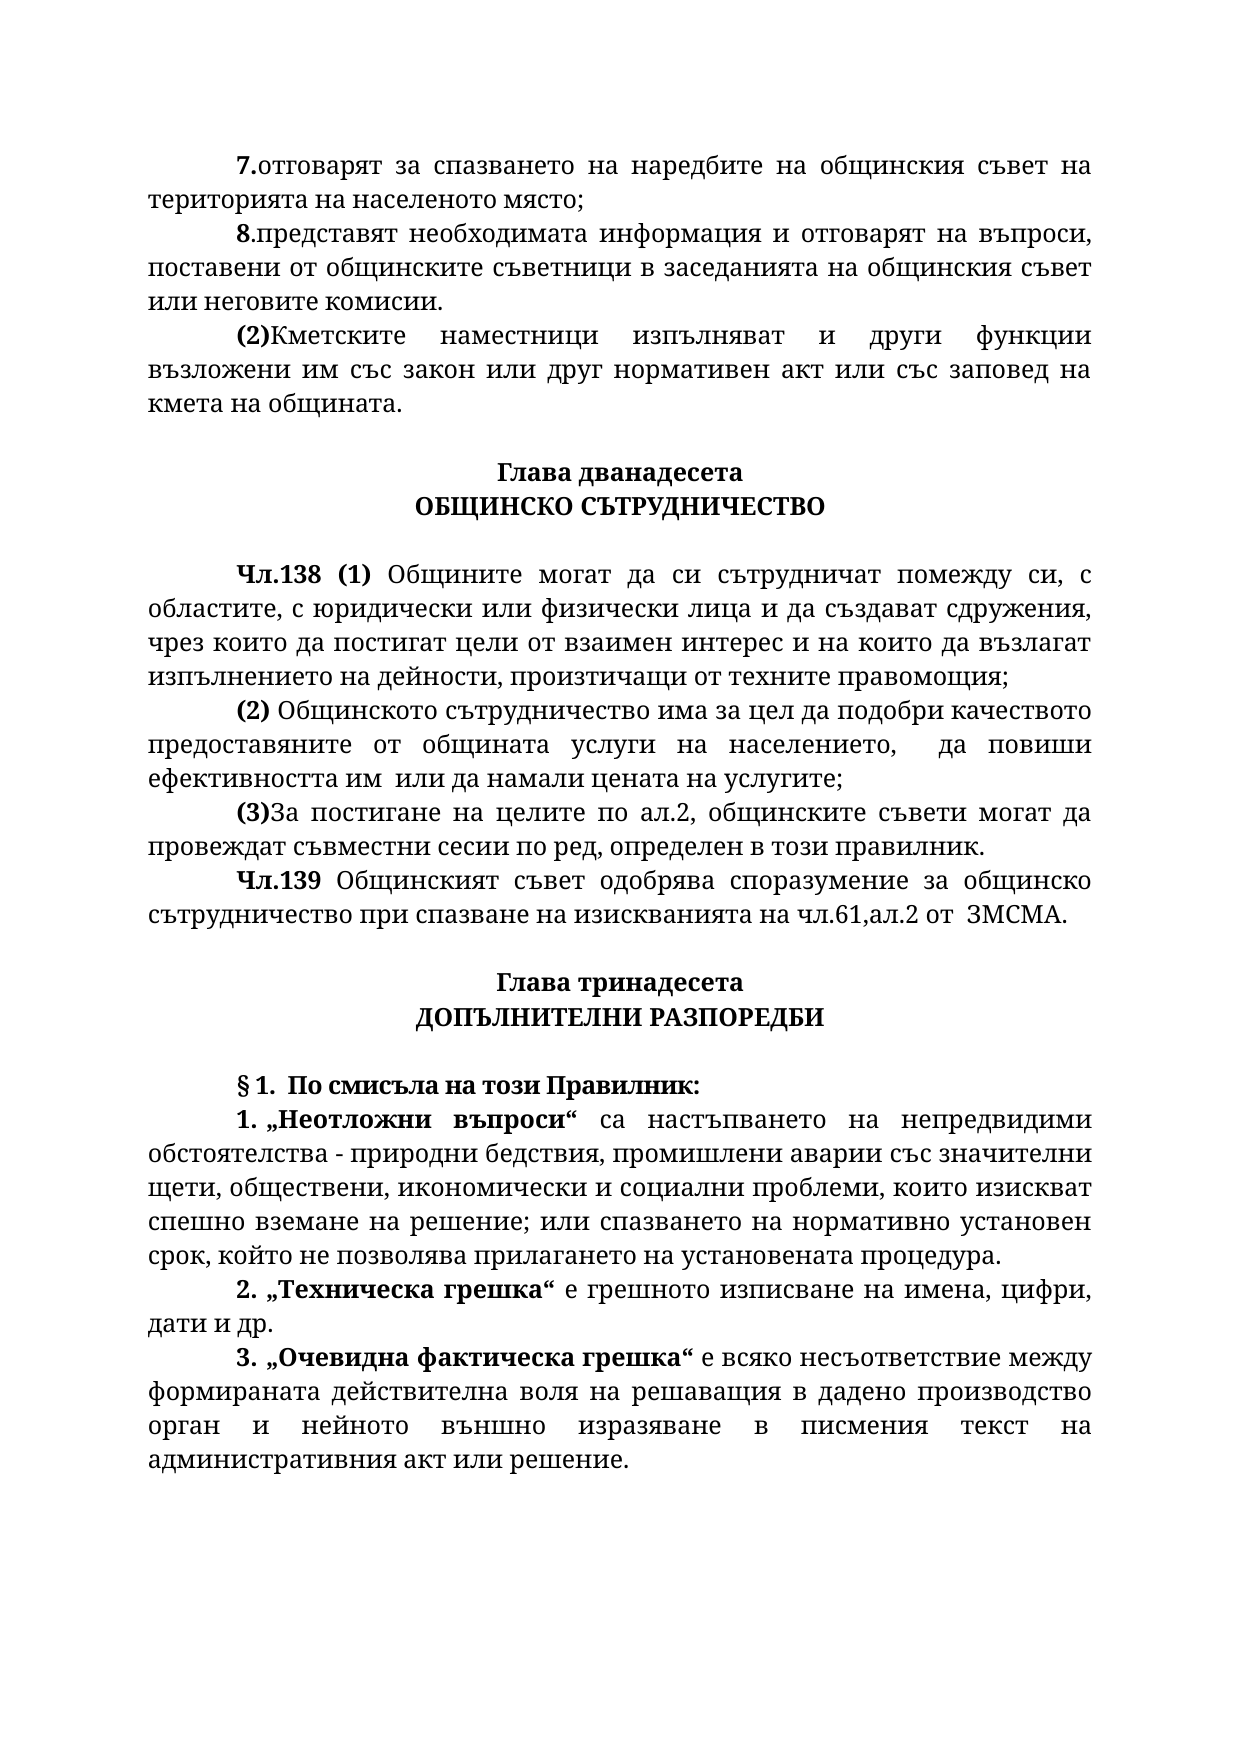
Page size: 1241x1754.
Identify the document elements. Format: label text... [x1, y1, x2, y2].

text 7.отговарят за спазването на наредбите на общинския съвет на територията на населеното място; [148, 148, 1093, 216]
text Чл.139 Общинският съвет одобрява споразумение за общинско сътрудничество при спазване на изискванията на чл.61,ал.2 от ЗМСМА. [148, 863, 1093, 931]
text Глава тринадесета [148, 965, 1093, 999]
text ОБЩИНСКО СЪТРУДНИЧЕСТВО [148, 488, 1093, 522]
text (2) Общинското сътрудничество има за цел да подобри качеството предоставяните от общината услуги на населението, да повиши ефективността им или да намали цената на услугите; [148, 693, 1093, 795]
text 8.представят необходимата информация и отговарят на въпроси, поставени от общинските съветници в заседанията на общинския съвет или неговите комисии. [148, 216, 1093, 318]
text (2)Кметските наместници изпълняват и други функции възложени им със закон или друг нормативен акт или със заповед на кмета на общината. [148, 318, 1093, 420]
text (3)За постигане на целите по ал.2, общинските съвети могат да провеждат съвместни сесии по ред, определен в този правилник. [148, 795, 1093, 863]
text § 1. По смисъла на този Правилник: [148, 1067, 1093, 1101]
text ДОПЪЛНИТЕЛНИ РАЗПОРЕДБИ [148, 999, 1093, 1033]
list „Очевидна фактическа грешка“ е всяко несъответствие между формираната действителна воля на решаващия в дадено производство орган и нейното външно изразяване в писмения текст на административния акт или решение. [148, 1340, 1093, 1476]
list „Неотложни въпроси“ са настъпването на непредвидими обстоятелства - природни бедствия, промишлени аварии със значителни щети, обществени, икономически и социални проблеми, които изискват спешно вземане на решение; или спазването на нормативно установен срок, който не позволява прилагането на установената процедура. [148, 1101, 1093, 1272]
list „Техническа грешка“ е грешното изписване на имена, цифри, дати и др. [148, 1272, 1093, 1340]
text Глава дванадесета [148, 454, 1093, 488]
text Чл.138 (1) Общините могат да си сътрудничат помежду си, с областите, с юридически или физически лица и да създават сдружения, чрез които да постигат цели от взаимен интерес и на които да възлагат изпълнението на дейности, произтичащи от техните правомощия; [148, 556, 1093, 693]
